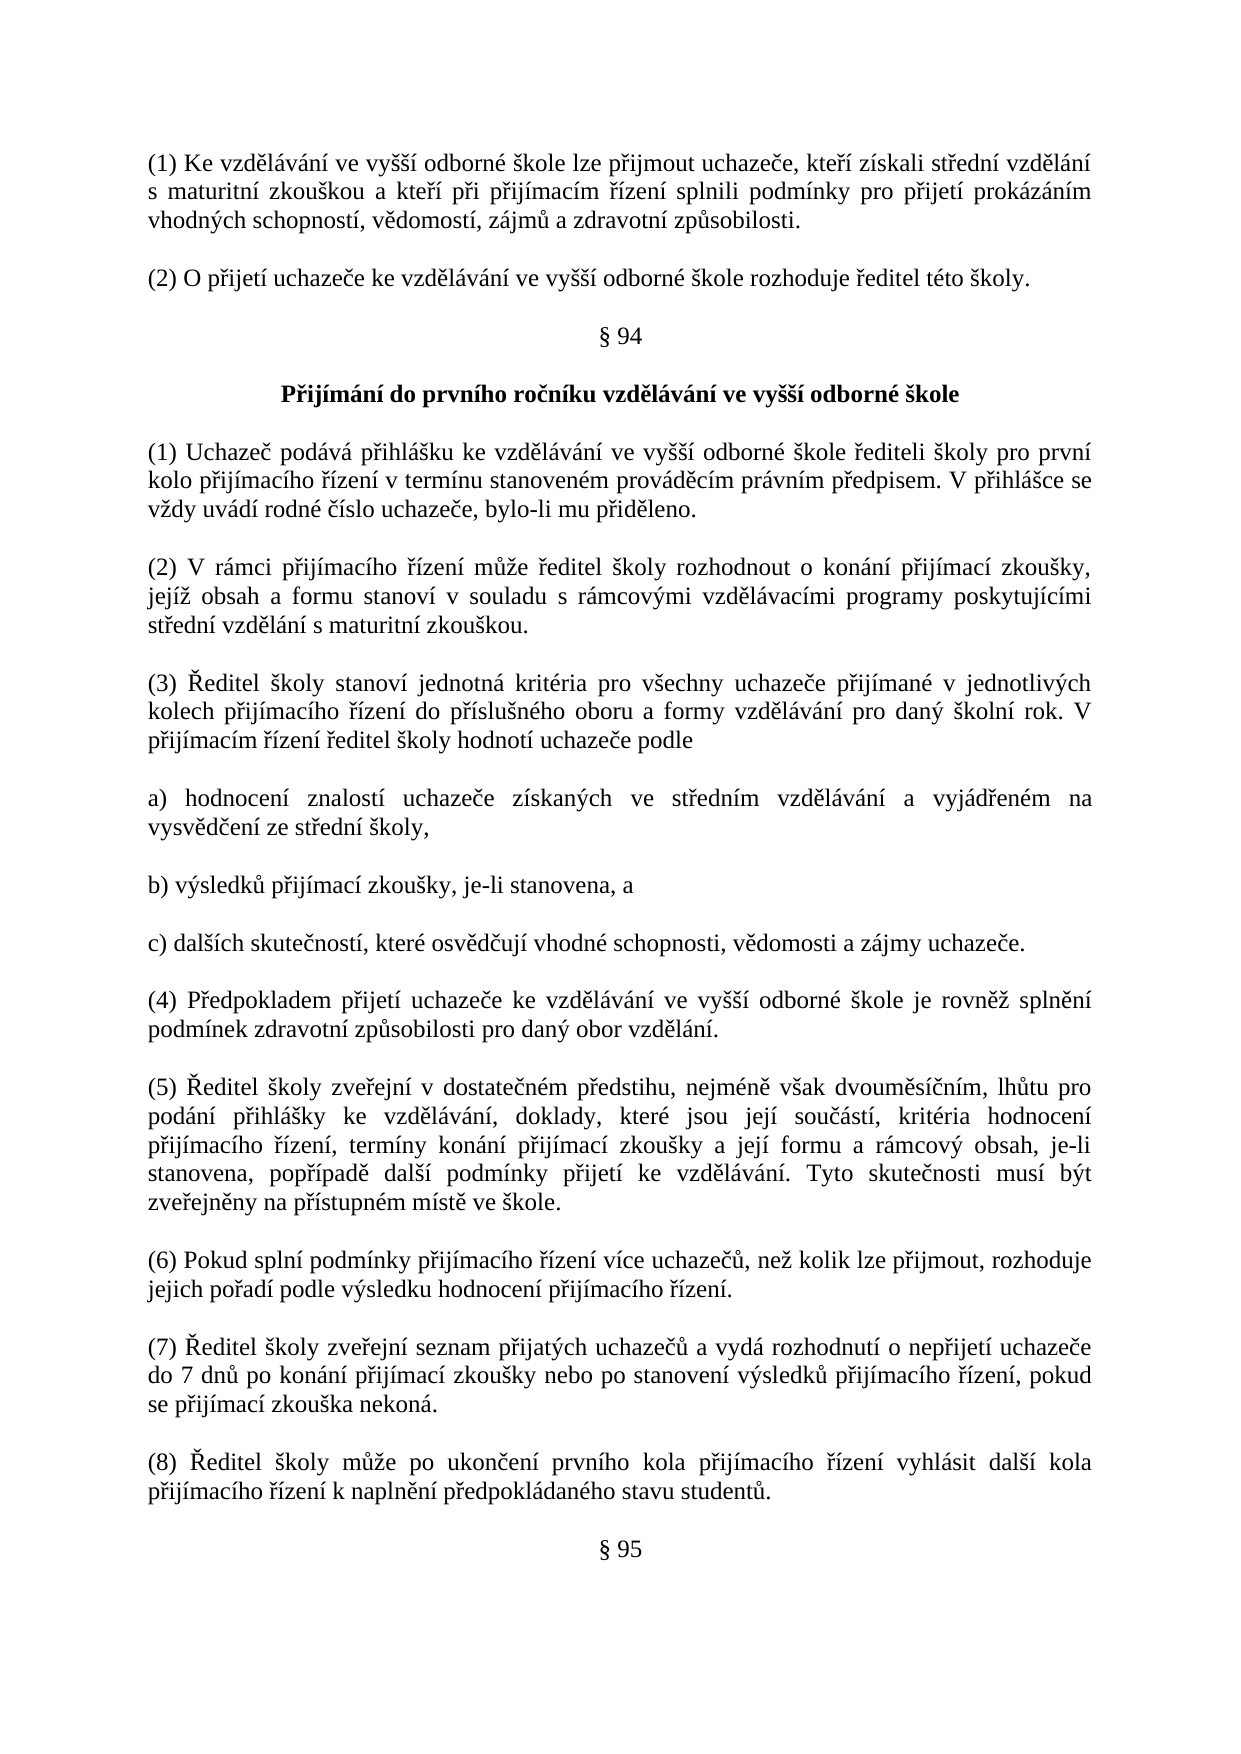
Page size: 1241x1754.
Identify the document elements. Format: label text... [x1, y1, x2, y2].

text § 95 [148, 1534, 1093, 1563]
text (8) Ředitel školy může po ukončení prvního kola přijímacího řízení vyhlásit další kola přijímacího řízení k naplnění předpokládaného stavu studentů. [148, 1447, 1093, 1505]
text § 94 [148, 321, 1093, 350]
text (1) Ke vzdělávání ve vyšší odborné škole lze přijmout uchazeče, kteří získali střední vzdělání s maturitní zkouškou a kteří při přijímacím řízení splnili podmínky pro přijetí prokázáním vhodných schopností, vědomostí, zájmů a zdravotní způsobilosti. [148, 148, 1093, 234]
text (6) Pokud splní podmínky přijímacího řízení více uchazečů, než kolik lze přijmout, rozhoduje jejich pořadí podle výsledku hodnocení přijímacího řízení. [148, 1245, 1093, 1303]
text a) hodnocení znalostí uchazeče získaných ve středním vzdělávání a vyjádřeném na vysvědčení ze střední školy, [148, 783, 1093, 841]
text b) výsledků přijímací zkoušky, je-li stanovena, a [148, 870, 1093, 898]
text (1) Uchazeč podává přihlášku ke vzdělávání ve vyšší odborné škole řediteli školy pro první kolo přijímacího řízení v termínu stanoveném prováděcím právním předpisem. V přihlášce se vždy uvádí rodné číslo uchazeče, bylo-li mu přiděleno. [148, 437, 1093, 523]
text c) dalších skutečností, které osvědčují vhodné schopnosti, vědomosti a zájmy uchazeče. [148, 928, 1093, 956]
text (2) O přijetí uchazeče ke vzdělávání ve vyšší odborné škole rozhoduje ředitel této školy. [148, 263, 1093, 292]
text (2) V rámci přijímacího řízení může ředitel školy rozhodnout o konání přijímací zkoušky, jejíž obsah a formu stanoví v souladu s rámcovými vzdělávacími programy poskytujícími střední vzdělání s maturitní zkouškou. [148, 552, 1093, 638]
text (7) Ředitel školy zveřejní seznam přijatých uchazečů a vydá rozhodnutí o nepřijetí uchazeče do 7 dnů po konání přijímací zkoušky nebo po stanovení výsledků přijímacího řízení, pokud se přijímací zkouška nekoná. [148, 1332, 1093, 1418]
text (3) Ředitel školy stanoví jednotná kritéria pro všechny uchazeče přijímané v jednotlivých kolech přijímacího řízení do příslušného oboru a formy vzdělávání pro daný školní rok. V přijímacím řízení ředitel školy hodnotí uchazeče podle [148, 668, 1093, 754]
text (5) Ředitel školy zveřejní v dostatečném předstihu, nejméně však dvouměsíčním, lhůtu pro podání přihlášky ke vzdělávání, doklady, které jsou její součástí, kritéria hodnocení přijímacího řízení, termíny konání přijímací zkoušky a její formu a rámcový obsah, je-li stanovena, popřípadě další podmínky přijetí ke vzdělávání. Tyto skutečnosti musí být zveřejněny na přístupném místě ve škole. [148, 1072, 1093, 1216]
text Přijímání do prvního ročníku vzdělávání ve vyšší odborné škole [148, 379, 1093, 408]
text (4) Předpokladem přijetí uchazeče ke vzdělávání ve vyšší odborné škole je rovněž splnění podmínek zdravotní způsobilosti pro daný obor vzdělání. [148, 986, 1093, 1043]
